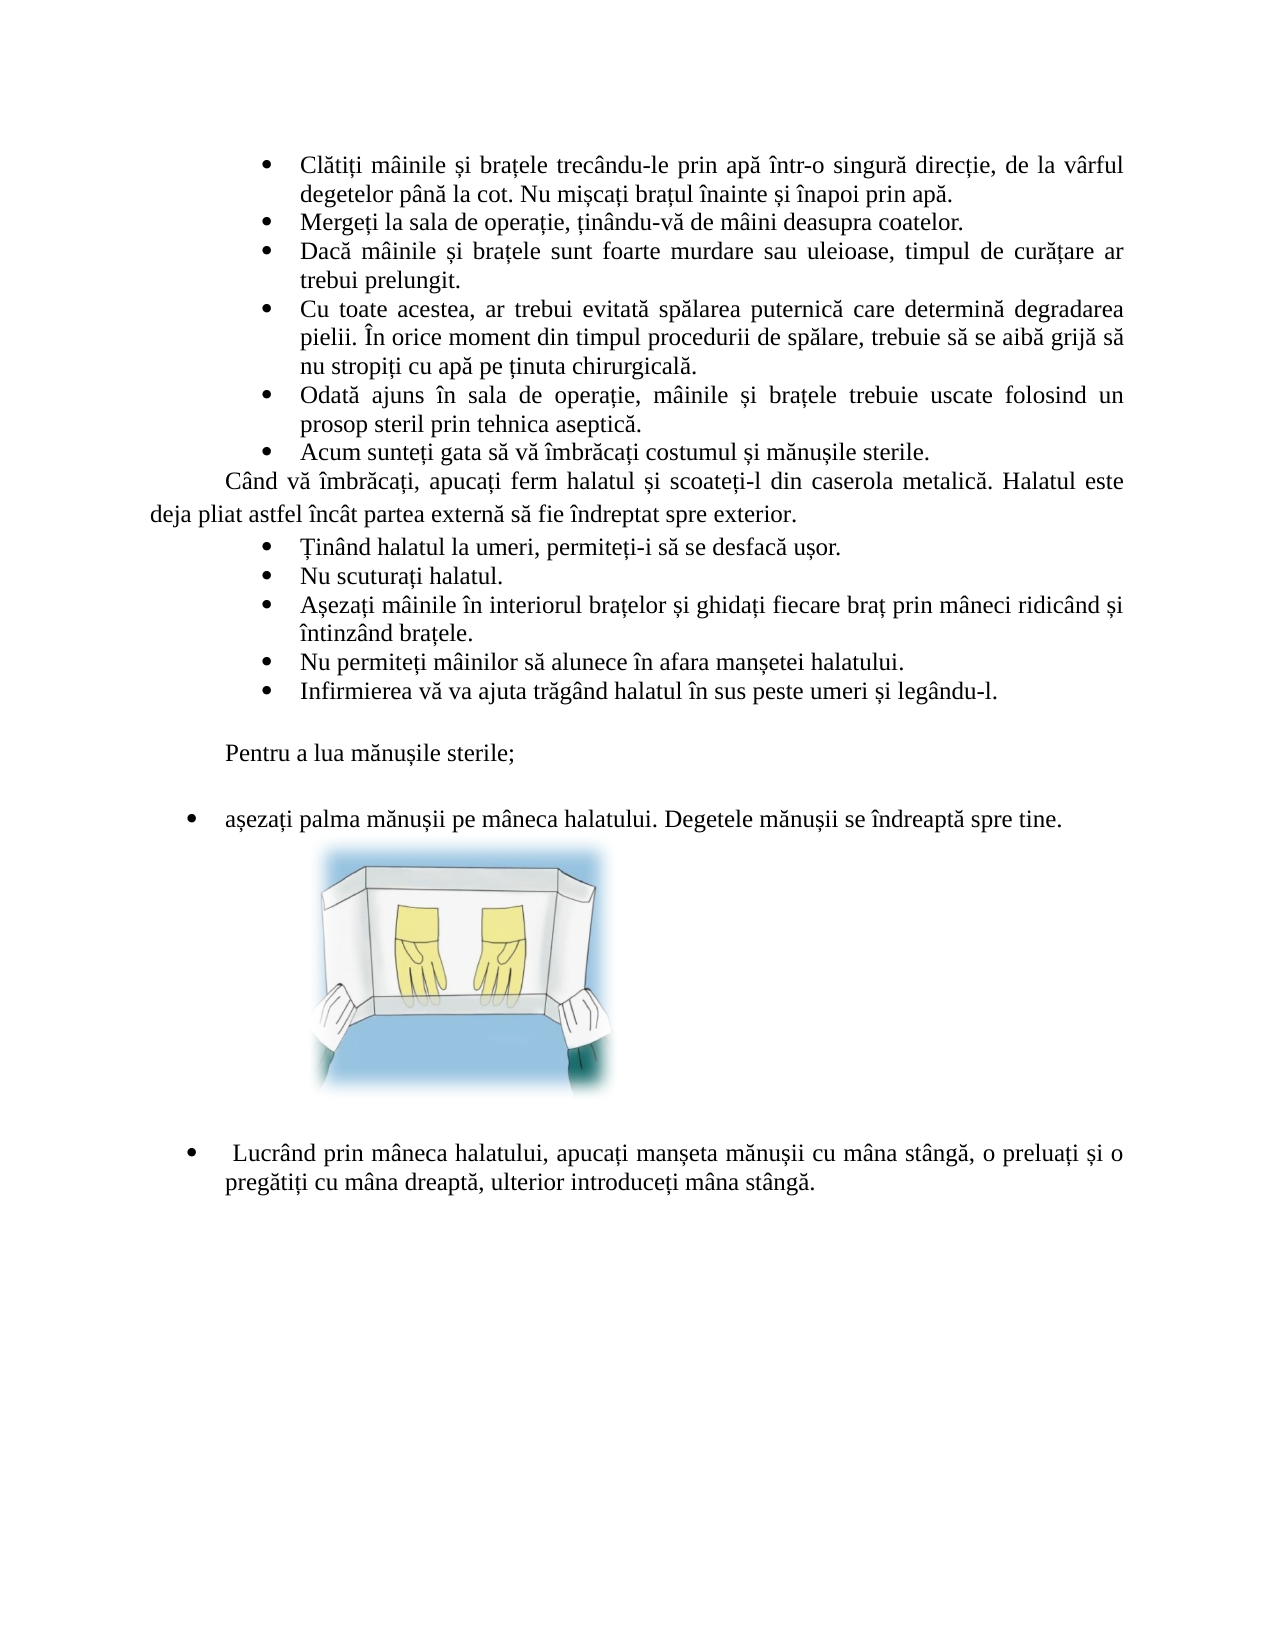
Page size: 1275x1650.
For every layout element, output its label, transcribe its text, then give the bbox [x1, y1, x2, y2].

list Nu scuturați halatul. [262, 561, 1125, 590]
list Cu toate acestea, ar trebui evitată spălarea puternică care determină degradarea pielii. În orice moment din timpul procedurii de spălare, trebuie să se aibă grijă să nu stropiți cu apă pe ținuta chirurgicală. [262, 294, 1125, 380]
list Odată ajuns în sala de operație, mâinile și brațele trebuie uscate folosind un prosop steril prin tehnica aseptică. [262, 380, 1125, 437]
list Lucrând prin mâneca halatului, apucați manșeta mănușii cu mâna stângă, o preluați și o pregătiți cu mâna dreaptă, ulterior introduceți mâna stângă. [187, 1138, 1125, 1196]
list Acum sunteți gata să vă îmbrăcați costumul și mănușile sterile. [262, 437, 1125, 466]
list așezați palma mănușii pe mâneca halatului. Degetele mănușii se îndreaptă spre tine. [187, 804, 1125, 833]
list Clătiți mâinile și brațele trecându-le prin apă într-o singură direcție, de la vârful degetelor până la cot. Nu mișcați brațul înainte și înapoi prin apă. [262, 150, 1125, 207]
text Când vă îmbrăcați, apucați ferm halatul și scoateți-l din caserola metalică. Halatul este deja pliat astfel încât partea externă să fie îndreptat spre exterior. [150, 466, 1125, 528]
list Dacă mâinile și brațele sunt foarte murdare sau uleioase, timpul de curățare ar trebui prelungit. [262, 236, 1125, 294]
list Mergeți la sala de operație, ținându-vă de mâini deasupra coatelor. [262, 207, 1125, 236]
list Nu permiteți mâinilor să alunece în afara manșetei halatului. [262, 647, 1125, 676]
list Infirmierea vă va ajuta trăgând halatul în sus peste umeri și legându-l. [262, 676, 1125, 705]
text Pentru a lua mănușile sterile; [150, 738, 1125, 767]
list Ținând halatul la umeri, permiteți-i să se desfacă ușor. [262, 532, 1125, 561]
picture [337, 862, 589, 1072]
list Așezați mâinile în interiorul brațelor și ghidați fiecare braț prin mâneci ridicând și întinzând brațele. [262, 590, 1125, 647]
